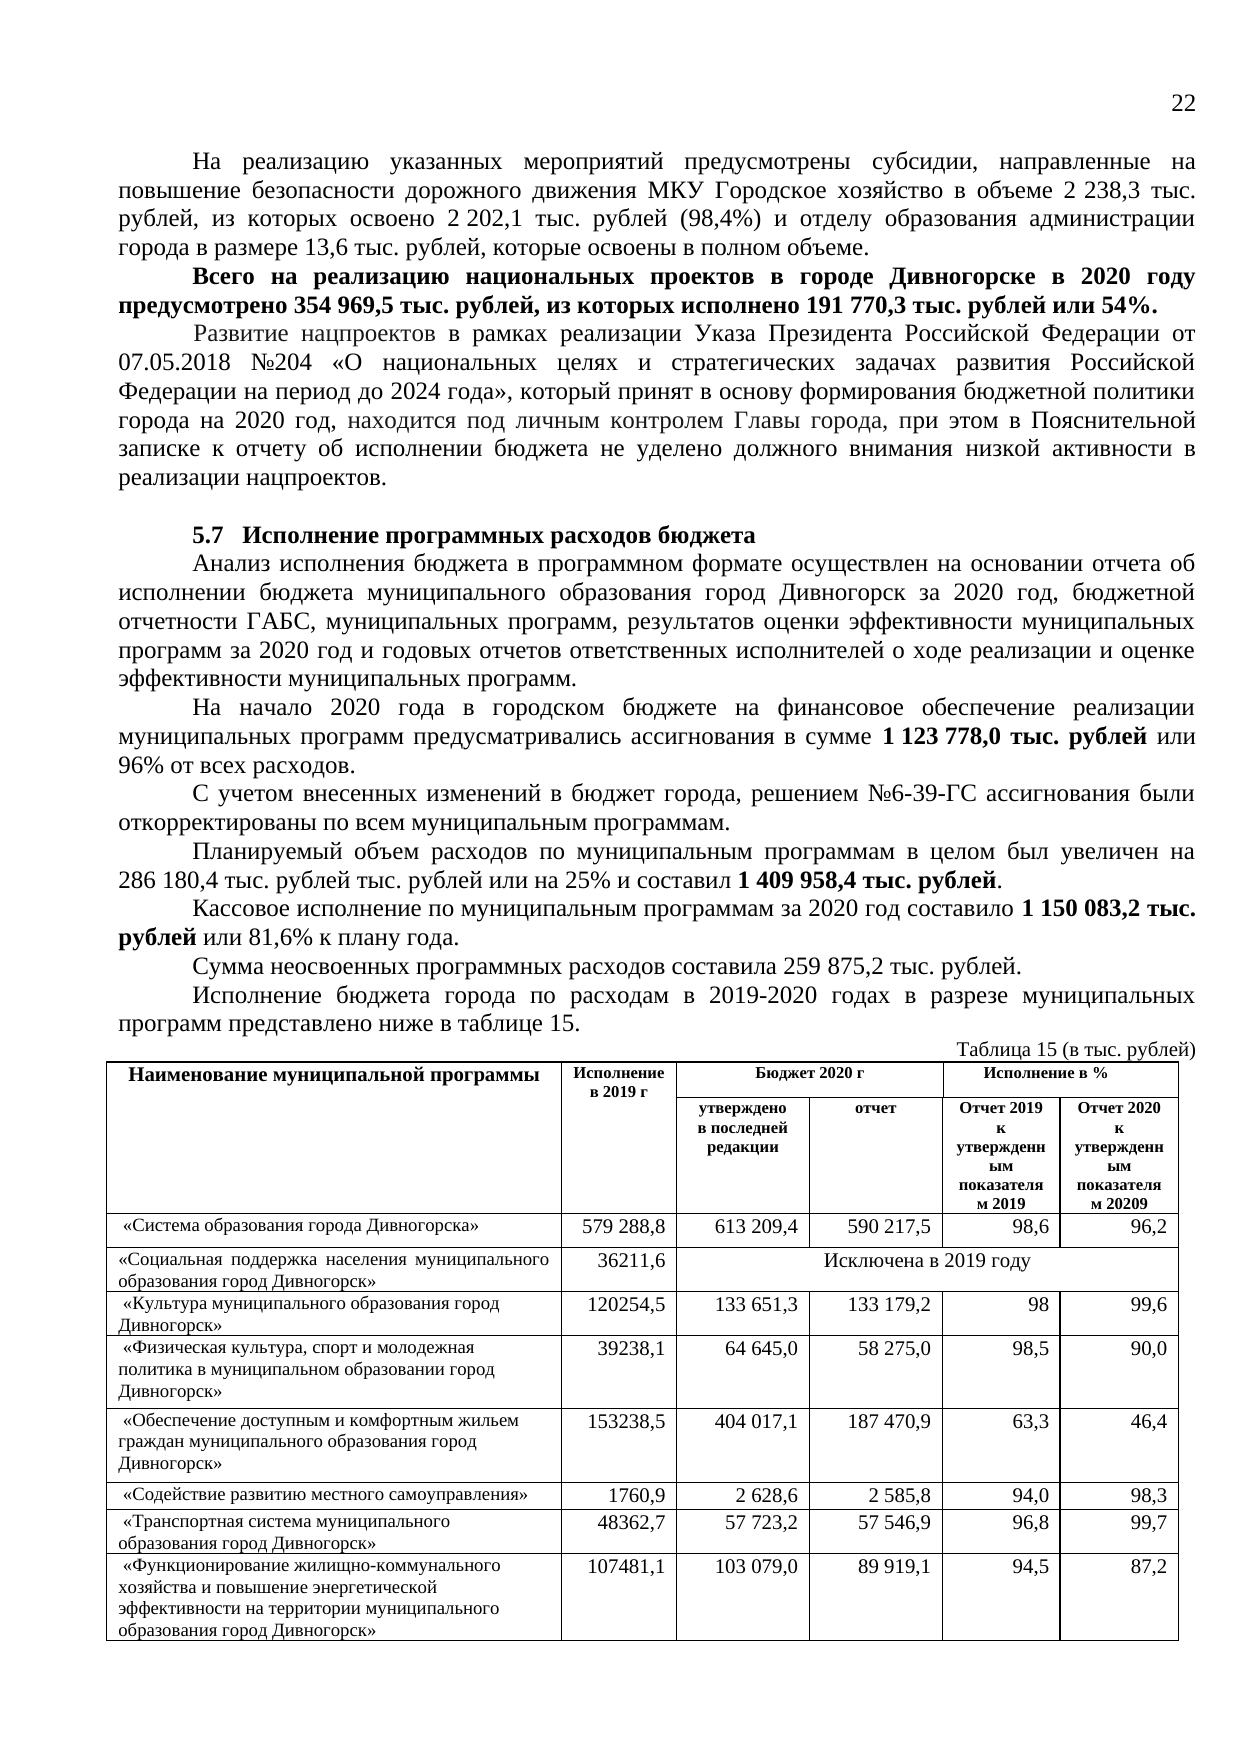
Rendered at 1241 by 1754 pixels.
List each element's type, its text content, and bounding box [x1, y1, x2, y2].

table_cell 613 209,4 [677, 1214, 809, 1247]
table_cell 36211,6 [562, 1248, 676, 1291]
list На начало 2020 года в городском бюджете на финансовое обеспечение реализации муниципальных программ предусматривались ассигнования в сумме 1 123 778,0 тыс. рублей или 96% от всех расходов. [118, 692, 1196, 778]
table_cell «Транспортная система муниципального образования город Дивногорск» [107, 1510, 561, 1553]
table_cell Отчет 2020 к утвержденным показателям 20209 [1061, 1098, 1178, 1213]
table_cell 103 079,0 [677, 1554, 809, 1640]
table_cell 58 275,0 [810, 1336, 942, 1408]
table_cell 98,6 [943, 1214, 1059, 1247]
text Планируемый объем расходов по муниципальным программам в целом был увеличен на 286 180,4 тыс. рублей тыс. рублей или на 25% и составил 1 409 958,4 тыс. рублей. [118, 836, 1196, 893]
table_cell «Функционирование жилищно-коммунального хозяйства и повышение энергетической эффективности на территории муниципального образования город Дивногорск» [107, 1554, 561, 1640]
table_cell отчет [810, 1098, 942, 1213]
text На реализацию указанных мероприятий предусмотрены субсидии, направленные на повышение безопасности дорожного движения МКУ Городское хозяйство в объеме 2 238,3 тыс. рублей, из которых освоено 2 202,1 тыс. рублей (98,4%) и отделу образования администрации города в размере 13,6 тыс. рублей, которые освоены в полном объеме. [118, 146, 1196, 261]
table_cell «Обеспечение доступным и комфортным жильем граждан муниципального образования город Дивногорск» [107, 1409, 561, 1482]
table_cell 133 651,3 [677, 1292, 809, 1335]
table_cell 99,7 [1061, 1510, 1178, 1553]
table_cell 46,4 [1061, 1409, 1178, 1482]
subtitle Развитие нацпроектов в рамках реализации Указа Президента Российской Федерации от 07.05.2018 №204 «О национальных целях и стратегических задачах развития Российской Федерации на период до 2024 года», который принят в основу формирования бюджетной политики города на 2020 год, находится под личным контролем Главы города, при этом в Пояснительной записке к отчету об исполнении бюджета не уделено должного внимания низкой активности в реализации нацпроектов. [118, 318, 1196, 491]
table_cell «Содействие развитию местного самоуправления» [107, 1483, 561, 1509]
text Таблица 15 (в тыс. рублей) [118, 1037, 1196, 1061]
table_header Исполнение в 2019 г [562, 1063, 676, 1213]
table_cell 133 179,2 [810, 1292, 942, 1335]
text 5.7 Исполнение программных расходов бюджета [118, 520, 1196, 548]
table_cell 590 217,5 [810, 1214, 942, 1247]
table_cell 187 470,9 [810, 1409, 942, 1482]
table_header Исполнение в % [944, 1063, 1178, 1097]
text С учетом внесенных изменений в бюджет города, решением №6-39-ГС ассигнования были откорректированы по всем муниципальным программам. [118, 778, 1196, 836]
table_cell 96,8 [943, 1510, 1059, 1553]
table_cell 57 546,9 [810, 1510, 942, 1553]
text Всего на реализацию национальных проектов в городе Дивногорске в 2020 году предусмотрено 354 969,5 тыс. рублей, из которых исполнено 191 770,3 тыс. рублей или 54%. [118, 261, 1196, 318]
table_cell 98 [943, 1292, 1059, 1335]
table_cell Исключена в 2019 году [677, 1248, 1178, 1291]
table_cell «Социальная поддержка населения муниципального образования город Дивногорск» [107, 1248, 561, 1291]
table_cell 48362,7 [562, 1510, 676, 1553]
table_cell 39238,1 [562, 1336, 676, 1408]
table_cell 153238,5 [562, 1409, 676, 1482]
table_cell 90,0 [1061, 1336, 1178, 1408]
table_cell 1760,9 [562, 1483, 676, 1509]
table_cell утверждено в последней редакции [677, 1098, 809, 1213]
table_cell 89 919,1 [810, 1554, 942, 1640]
text Исполнение бюджета города по расходам в 2019-2020 годах в разрезе муниципальных программ представлено ниже в таблице 15. [118, 980, 1196, 1037]
table_cell «Физическая культура, спорт и молодежная политика в муниципальном образовании город Дивногорск» [107, 1336, 561, 1408]
table_cell 120254,5 [562, 1292, 676, 1335]
table_cell Отчет 2019 к утвержденным показателям 2019 [943, 1098, 1059, 1213]
table_cell 96,2 [1061, 1214, 1178, 1247]
table_cell 99,6 [1061, 1292, 1178, 1335]
table_header Бюджет 2020 г [677, 1063, 943, 1097]
table_cell «Культура муниципального образования город Дивногорск» [107, 1292, 561, 1335]
table_cell 57 723,2 [677, 1510, 809, 1553]
table_cell 64 645,0 [677, 1336, 809, 1408]
table_cell 63,3 [943, 1409, 1059, 1482]
table_cell 87,2 [1061, 1554, 1178, 1640]
text Сумма неосвоенных программных расходов составила 259 875,2 тыс. рублей. [118, 951, 1196, 980]
table_cell 94,5 [943, 1554, 1059, 1640]
text Анализ исполнения бюджета в программном формате осуществлен на основании отчета об исполнении бюджета муниципального образования город Дивногорск за 2020 год, бюджетной отчетности ГАБС, муниципальных программ, результатов оценки эффективности муниципальных программ за 2020 год и годовых отчетов ответственных исполнителей о ходе реализации и оценке эффективности муниципальных программ. [118, 548, 1196, 692]
table_cell 98,3 [1061, 1483, 1178, 1509]
text Кассовое исполнение по муниципальным программам за 2020 год составило 1 150 083,2 тыс. рублей или 81,6% к плану года. [118, 893, 1196, 951]
table_cell 579 288,8 [562, 1214, 676, 1247]
table_cell 2 585,8 [810, 1483, 942, 1509]
table_header Наименование муниципальной программы [107, 1063, 561, 1213]
table_cell 107481,1 [562, 1554, 676, 1640]
table_cell 2 628,6 [677, 1483, 809, 1509]
table_cell 94,0 [943, 1483, 1059, 1509]
table_cell 98,5 [943, 1336, 1059, 1408]
table_cell 404 017,1 [677, 1409, 809, 1482]
table_cell «Система образования города Дивногорска» [107, 1214, 561, 1247]
